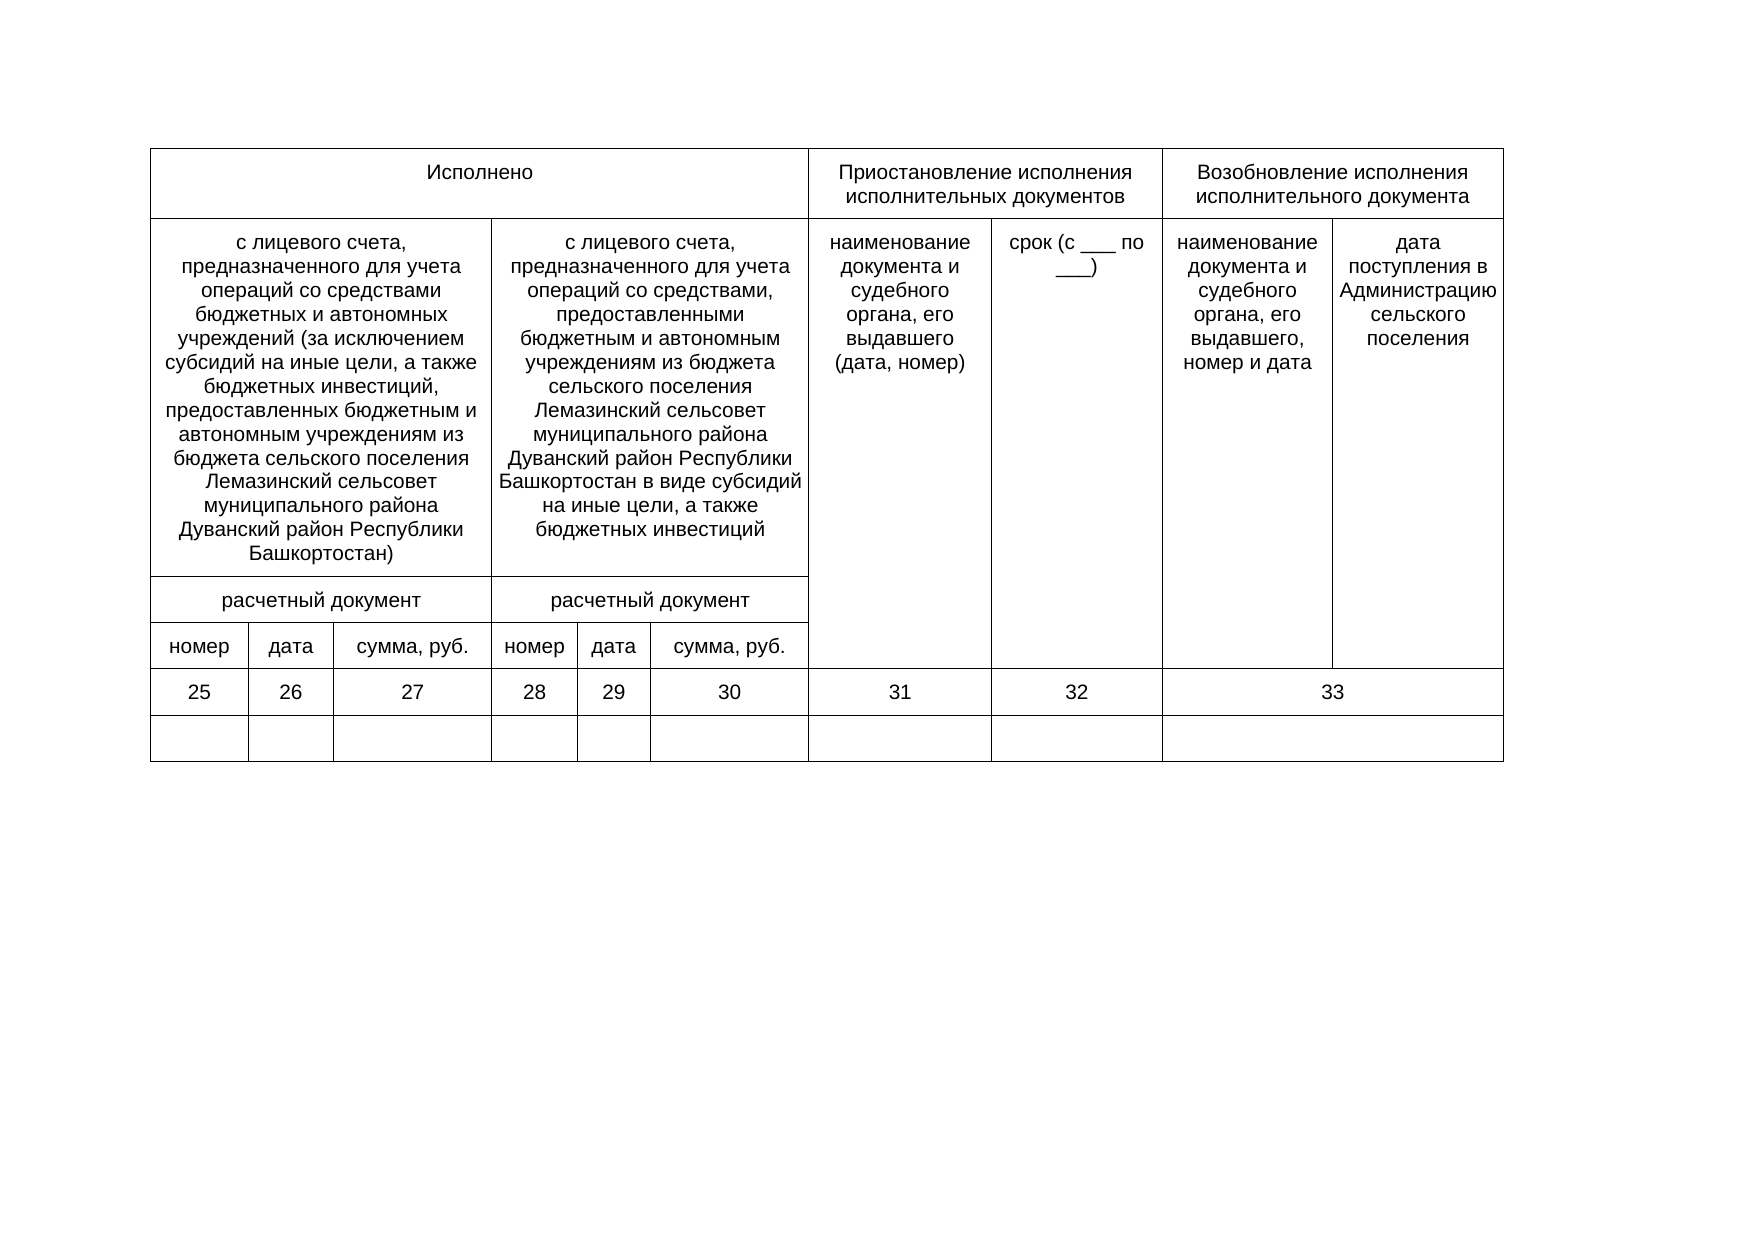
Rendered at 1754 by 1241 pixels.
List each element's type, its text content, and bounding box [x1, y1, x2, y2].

table_cell наименование документа и судебного органа, его выдавшего, номер и дата [1163, 219, 1332, 668]
table_cell сумма, руб. [334, 623, 491, 668]
table_cell [151, 716, 248, 761]
table_cell 29 [578, 669, 650, 714]
table_cell дата поступления в Администрацию сельского поселения [1333, 219, 1503, 668]
table_cell 27 [334, 669, 491, 714]
table_cell [492, 716, 577, 761]
table_cell 28 [492, 669, 577, 714]
table_cell расчетный документ [492, 577, 808, 622]
table_cell 31 [809, 669, 991, 714]
table_cell [334, 716, 491, 761]
table_cell [1163, 716, 1503, 761]
table_cell срок (с ___ по ___) [992, 219, 1162, 668]
table_cell с лицевого счета, предназначенного для учета операций со средствами, предоставленными бюджетным и автономным учреждениям из бюджета сельского поселения Лемазинский сельсовет муниципального района Дуванский район Республики Башкортостан в виде субсидий на иные цели, а также бюджетных инвестиций [492, 219, 808, 576]
table_cell [249, 716, 333, 761]
table_cell с лицевого счета, предназначенного для учета операций со средствами бюджетных и автономных учреждений (за исключением субсидий на иные цели, а также бюджетных инвестиций, предоставленных бюджетным и автономным учреждениям из бюджета сельского поселения Лемазинский сельсовет муниципального района Дуванский район Республики Башкортостан) [151, 219, 491, 576]
table_header Приостановление исполнения исполнительных документов [809, 149, 1162, 218]
table_cell [578, 716, 650, 761]
table_header Возобновление исполнения исполнительного документа [1163, 149, 1503, 218]
table_cell дата [249, 623, 333, 668]
table_cell 25 [151, 669, 248, 714]
table_cell расчетный документ [151, 577, 491, 622]
table_cell наименование документа и судебного органа, его выдавшего (дата, номер) [809, 219, 991, 668]
table_cell сумма, руб. [651, 623, 808, 668]
table_cell [651, 716, 808, 761]
table_cell дата [578, 623, 650, 668]
table_cell номер [151, 623, 248, 668]
table_cell 30 [651, 669, 808, 714]
table_cell номер [492, 623, 577, 668]
table_cell 26 [249, 669, 333, 714]
table_cell 33 [1163, 669, 1503, 714]
table_cell [992, 716, 1162, 761]
table_header Исполнено [151, 149, 808, 218]
table_cell 32 [992, 669, 1162, 714]
table_cell [809, 716, 991, 761]
